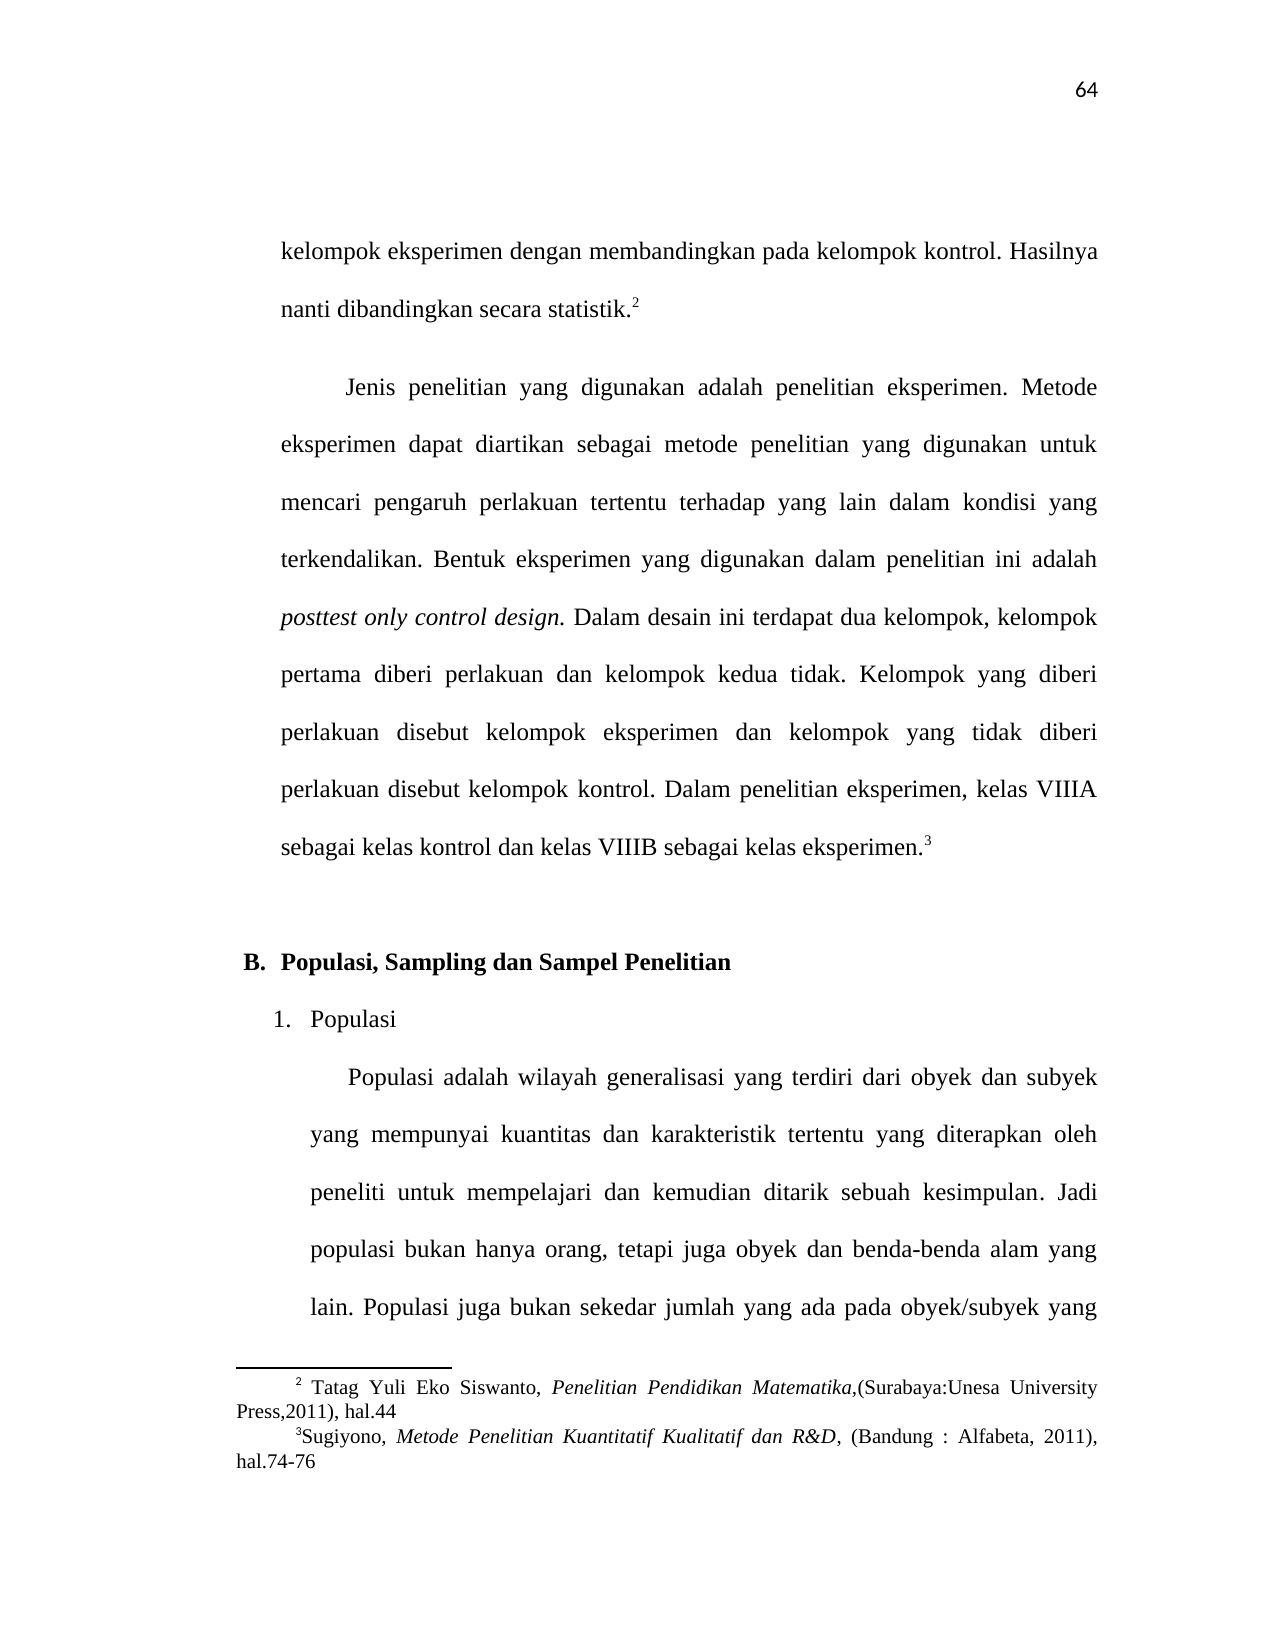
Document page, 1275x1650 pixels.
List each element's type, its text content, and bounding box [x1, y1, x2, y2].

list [310, 1062, 1098, 1321]
list Populasi [273, 1004, 1098, 1033]
text Jenis penelitian yang digunakan adalah penelitian eksperimen. Metode eksperimen dapat diartikan sebagai metode penelitian yang digunakan untuk mencari pengaruh perlakuan tertentu terhadap yang lain dalam kondisi yang terkendalikan. Bentuk eksperimen yang digunakan dalam penelitian ini adalah posttest only control design. Dalam desain ini terdapat dua kelompok, kelompok pertama diberi perlakuan dan kelompok kedua tidak. Kelompok yang diberi perlakuan disebut kelompok eksperimen dan kelompok yang tidak diberi perlakuan disebut kelompok kontrol. Dalam penelitian eksperimen, kelas VIIIA sebagai kelas kontrol dan kelas VIIIB sebagai kelas eksperimen. [281, 372, 1098, 861]
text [281, 236, 1098, 322]
list Populasi, Sampling dan Sampel Penelitian [243, 947, 1098, 976]
